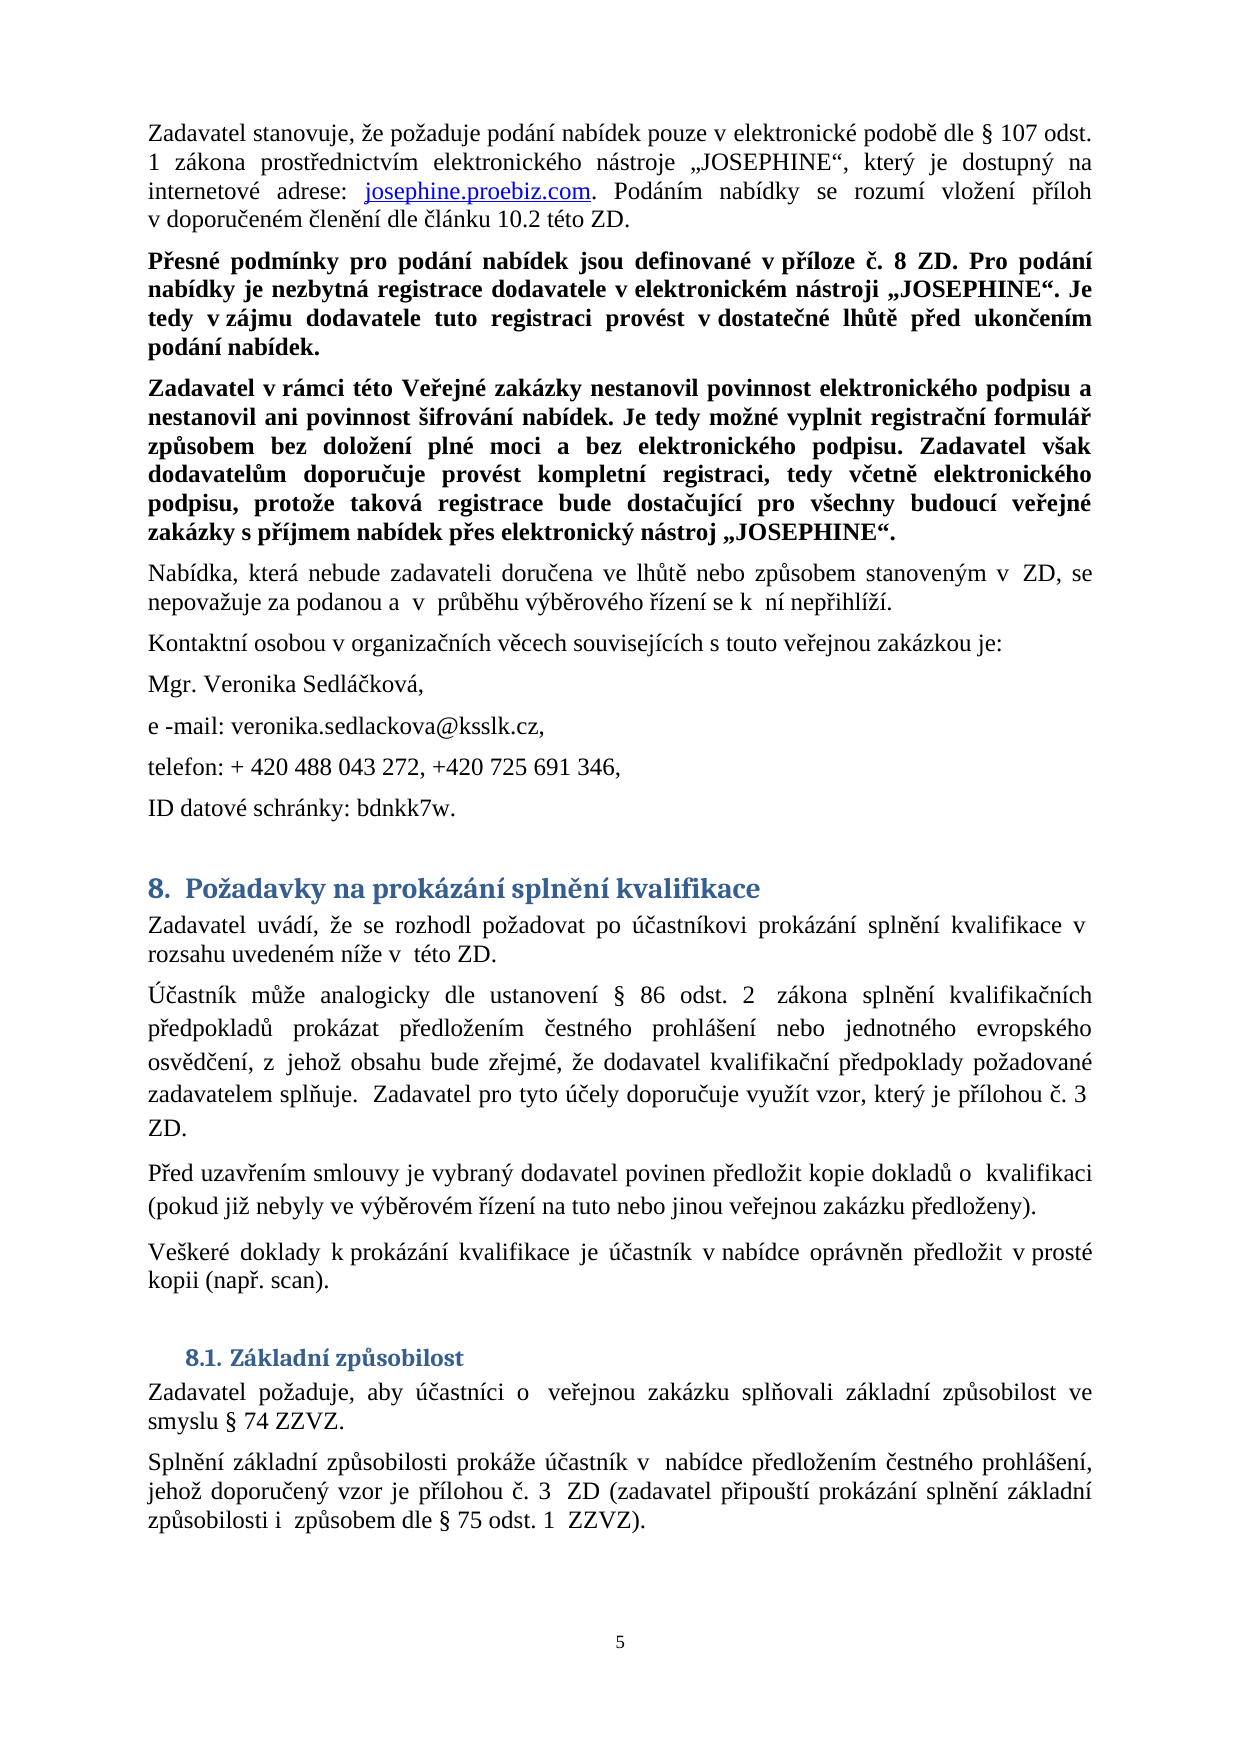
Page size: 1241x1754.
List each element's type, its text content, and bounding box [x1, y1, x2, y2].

text Zadavatel stanovuje, že požaduje podání nabídek pouze v elektronické podobě dle § 107 odst. 1 zákona prostřednictvím elektronického nástroje „JOSEPHINE“, který je dostupný na internetové adrese: josephine.proebiz.com. Podáním nabídky se rozumí vložení příloh v doporučeném členění dle článku 10.2 této ZD. [148, 118, 1093, 233]
subtitle Základní způsobilost [185, 1344, 1093, 1373]
text Zadavatel uvádí, že se rozhodl požadovat po účastníkovi prokázání splnění kvalifikace v rozsahu uvedeném níže v této ZD. [148, 911, 1093, 968]
text Kontaktní osobou v organizačních věcech souvisejících s touto veřejnou zakázkou je: [148, 628, 1093, 657]
text telefon: + 420 488 043 272, +420 725 691 346, [148, 752, 1093, 781]
subtitle Požadavky na prokázání splnění kvalifikace [148, 872, 1093, 906]
text Zadavatel požaduje, aby účastníci o veřejnou zakázku splňovali základní způsobilost ve smyslu § 74 ZZVZ. [148, 1377, 1093, 1435]
text Přesné podmínky pro podání nabídek jsou definované v příloze č. 8 ZD. Pro podání nabídky je nezbytná registrace dodavatele v elektronickém nástroji „JOSEPHINE“. Je tedy v zájmu dodavatele tuto registraci provést v dostatečné lhůtě před ukončením podání nabídek. [148, 246, 1093, 361]
text ID datové schránky: bdnkk7w. [148, 793, 1093, 822]
text Účastník může analogicky dle ustanovení § 86 odst. 2 zákona splnění kvalifikačních předpokladů prokázat předložením čestného prohlášení nebo jednotného evropského osvědčení, z jehož obsahu bude zřejmé, že dodavatel kvalifikační předpoklady požadované zadavatelem splňuje. Zadavatel pro tyto účely doporučuje využít vzor, který je přílohou č. 3 ZD. [148, 981, 1093, 1141]
text e -mail: veronika.sedlackova@ksslk.cz, [148, 711, 1093, 739]
text Veškeré doklady k prokázání kvalifikace je účastník v nabídce oprávněn předložit v prosté kopii (např. scan). [148, 1237, 1093, 1294]
text Zadavatel v rámci této Veřejné zakázky nestanovil povinnost elektronického podpisu a nestanovil ani povinnost šifrování nabídek. Je tedy možné vyplnit registrační formulář způsobem bez doložení plné moci a bez elektronického podpisu. Zadavatel však dodavatelům doporučuje provést kompletní registraci, tedy včetně elektronického podpisu, protože taková registrace bude dostačující pro všechny budoucí veřejné zakázky s příjmem nabídek přes elektronický nástroj „JOSEPHINE“. [148, 373, 1093, 546]
text Před uzavřením smlouvy je vybraný dodavatel povinen předložit kopie dokladů o kvalifikaci (pokud již nebyly ve výběrovém řízení na tuto nebo jinou veřejnou zakázku předloženy). [148, 1158, 1093, 1220]
text Splnění základní způsobilosti prokáže účastník v nabídce předložením čestného prohlášení, jehož doporučený vzor je přílohou č. 3 ZD (zadavatel připouští prokázání splnění základní způsobilosti i způsobem dle § 75 odst. 1 ZZVZ). [148, 1447, 1093, 1533]
text Nabídka, která nebude zadavateli doručena ve lhůtě nebo způsobem stanoveným v ZD, se nepovažuje za podanou a v průběhu výběrového řízení se k ní nepřihlíží. [148, 558, 1093, 616]
text Mgr. Veronika Sedláčková, [148, 669, 1093, 698]
